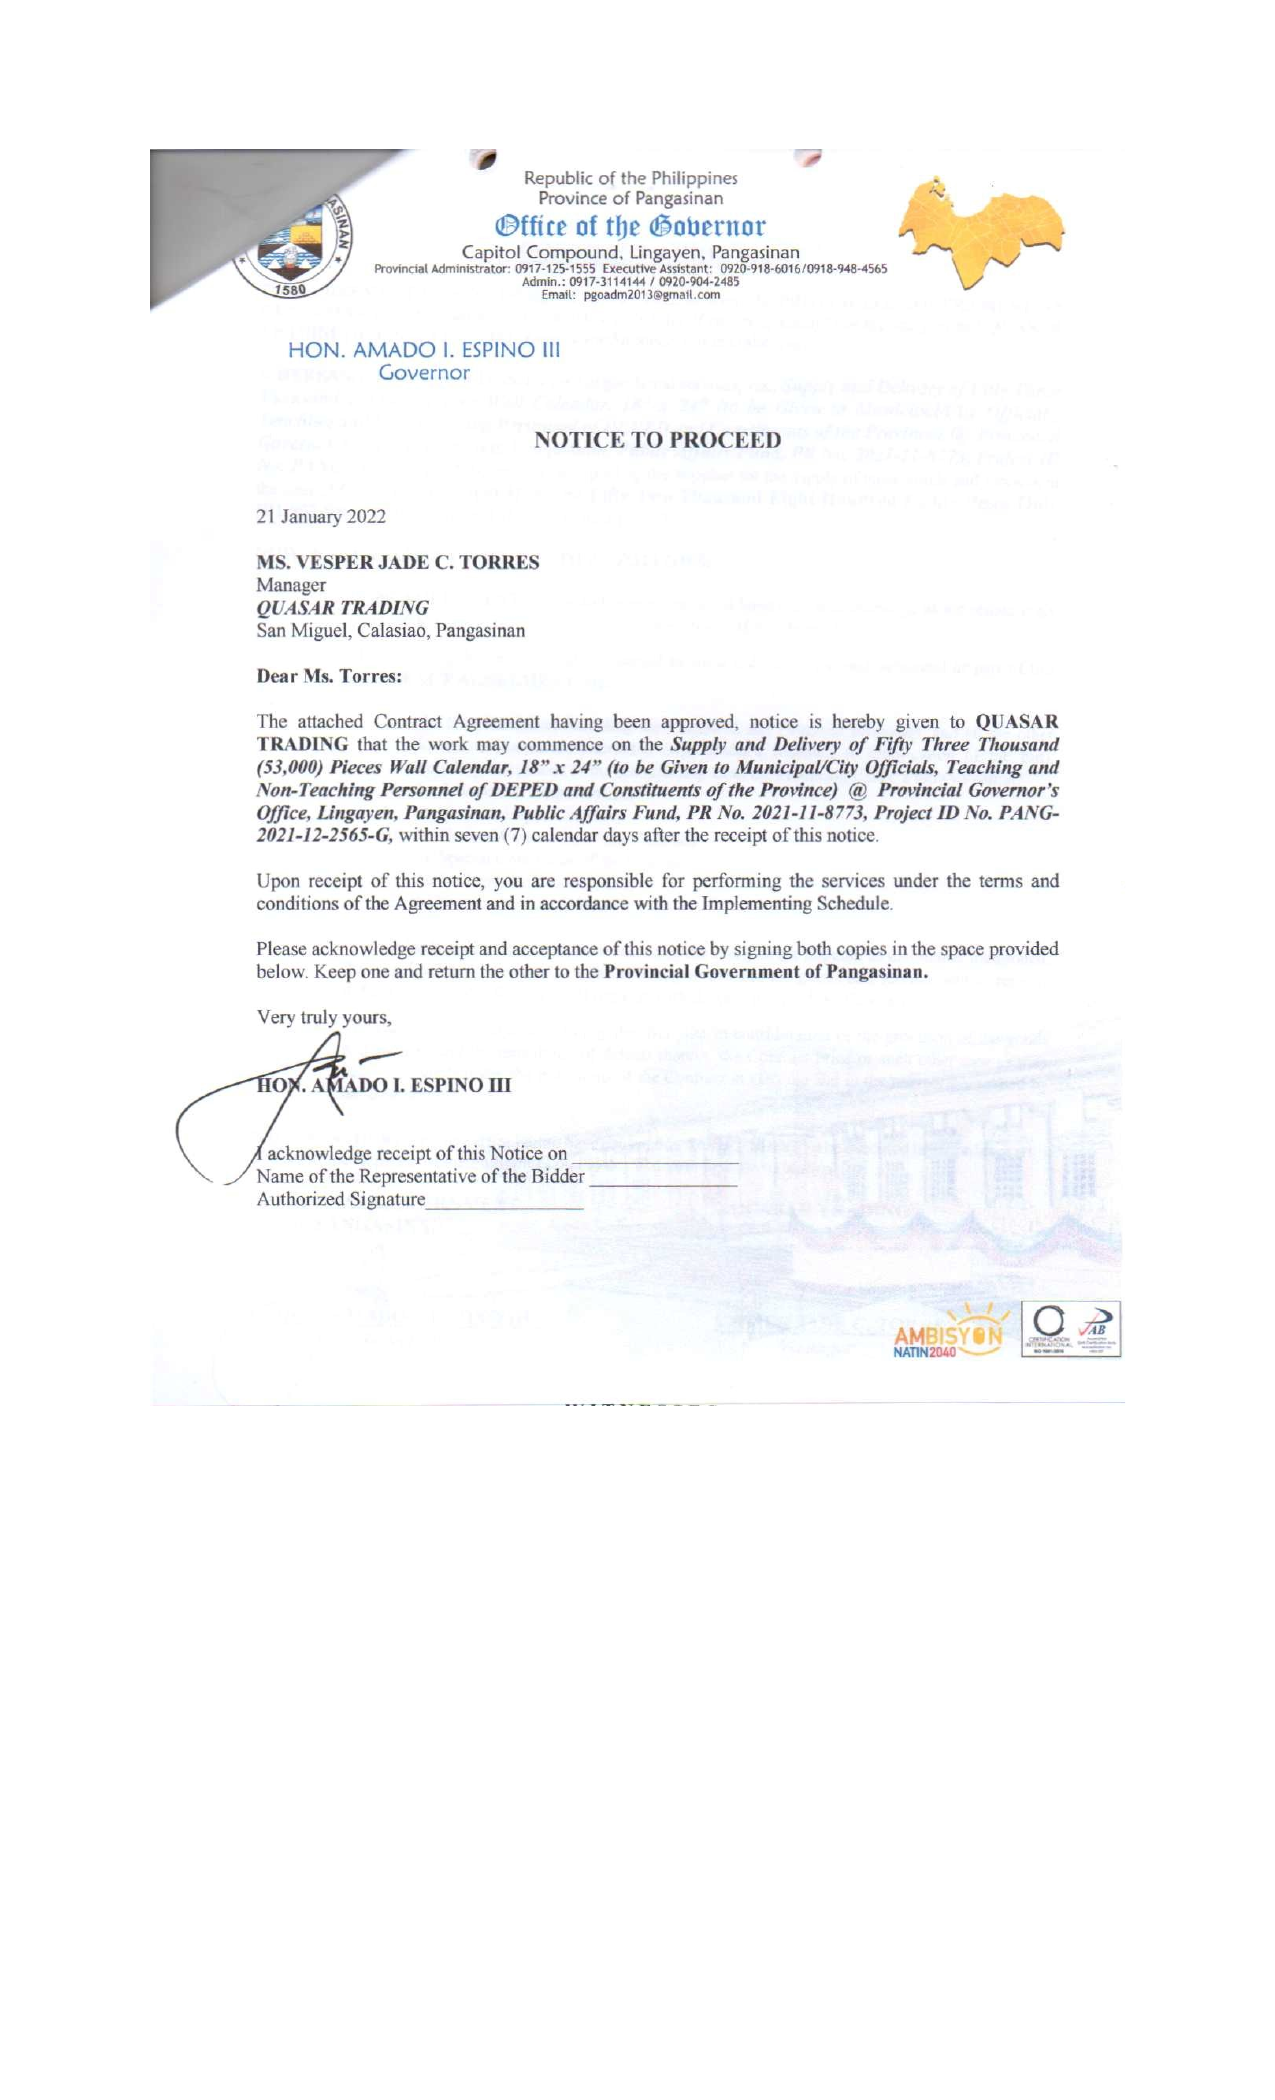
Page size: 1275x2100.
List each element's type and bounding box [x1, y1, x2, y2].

picture [150, 149, 1125, 1406]
